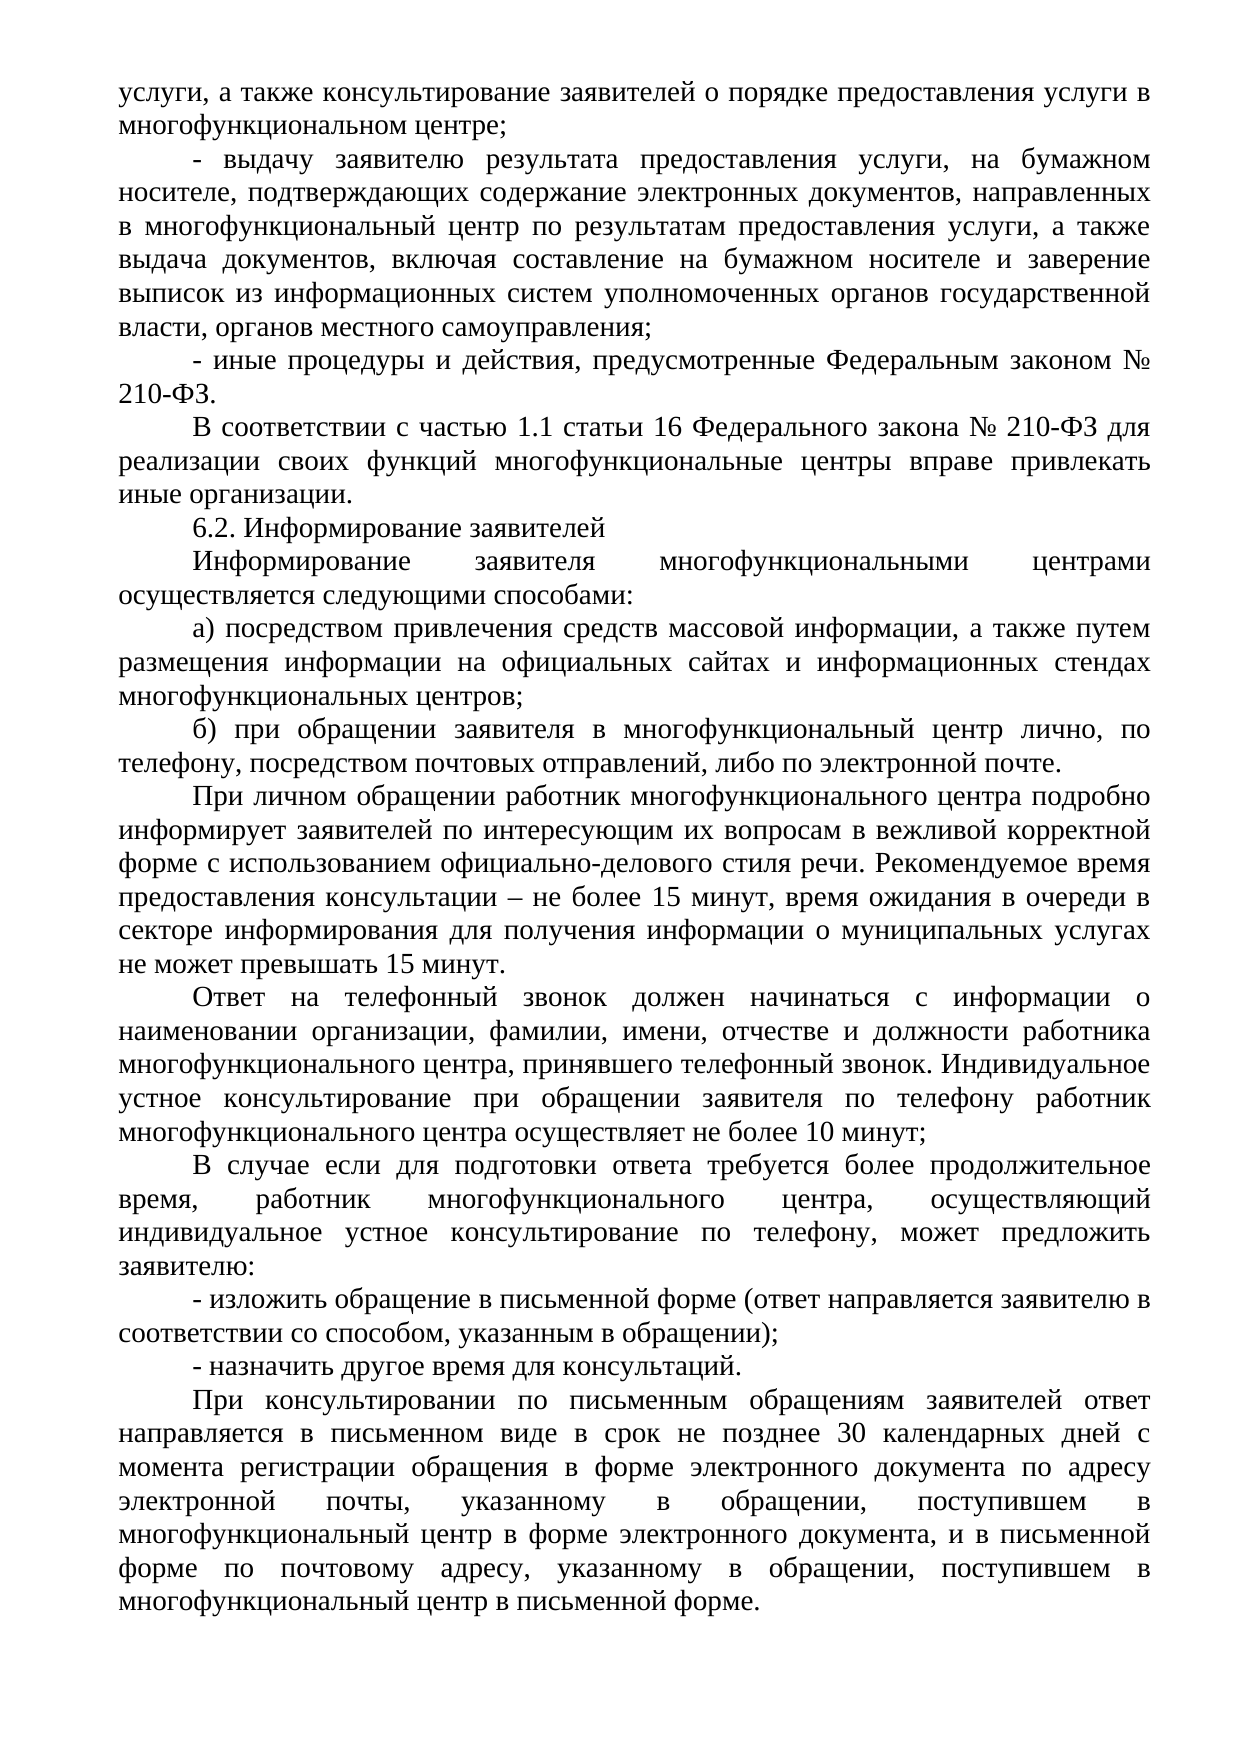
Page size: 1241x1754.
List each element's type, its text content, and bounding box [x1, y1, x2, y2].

text В соответствии с частью 1.1 статьи 16 Федерального закона № 210-ФЗ для реализации своих функций многофункциональные центры вправе привлекать иные организации. [118, 409, 1152, 510]
text а) посредством привлечения средств массовой информации, а также путем размещения информации на официальных сайтах и информационных стендах многофункциональных центров; [118, 611, 1152, 711]
text - назначить другое время для консультаций. [118, 1348, 1152, 1382]
text В случае если для подготовки ответа требуется более продолжительное время, работник многофункционального центра, осуществляющий индивидуальное устное консультирование по телефону, может предложить заявителю: [118, 1147, 1152, 1281]
text - изложить обращение в письменной форме (ответ направляется заявителю в соответствии со способом, указанным в обращении); [118, 1281, 1152, 1348]
text Информирование заявителя многофункциональными центрами осуществляется следующими способами: [118, 543, 1152, 611]
text б) при обращении заявителя в многофункциональный центр лично, по телефону, посредством почтовых отправлений, либо по электронной почте. [118, 711, 1152, 778]
text При консультировании по письменным обращениям заявителей ответ направляется в письменном виде в срок не позднее 30 календарных дней с момента регистрации обращения в форме электронного документа по адресу электронной почты, указанному в обращении, поступившем в многофункциональный центр в форме электронного документа, и в письменной форме по почтовому адресу, указанному в обращении, поступившем в многофункциональный центр в письменной форме. [118, 1382, 1152, 1617]
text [118, 74, 1152, 141]
text При личном обращении работник многофункционального центра подробно информирует заявителей по интересующим их вопросам в вежливой корректной форме с использованием официально-делового стиля речи. Рекомендуемое время предоставления консультации – не более 15 минут, время ожидания в очереди в секторе информирования для получения информации о муниципальных услугах не может превышать 15 минут. [118, 778, 1152, 979]
text - иные процедуры и действия, предусмотренные Федеральным законом № 210-ФЗ. [118, 342, 1152, 409]
text 6.2. Информирование заявителей [118, 510, 1152, 543]
text - выдачу заявителю результата предоставления услуги, на бумажном носителе, подтверждающих содержание электронных документов, направленных в многофункциональный центр по результатам предоставления услуги, а также выдача документов, включая составление на бумажном носителе и заверение выписок из информационных систем уполномоченных органов государственной власти, органов местного самоуправления; [118, 141, 1152, 342]
text Ответ на телефонный звонок должен начинаться с информации о наименовании организации, фамилии, имени, отчестве и должности работника многофункционального центра, принявшего телефонный звонок. Индивидуальное устное консультирование при обращении заявителя по телефону работник многофункционального центра осуществляет не более 10 минут; [118, 979, 1152, 1147]
